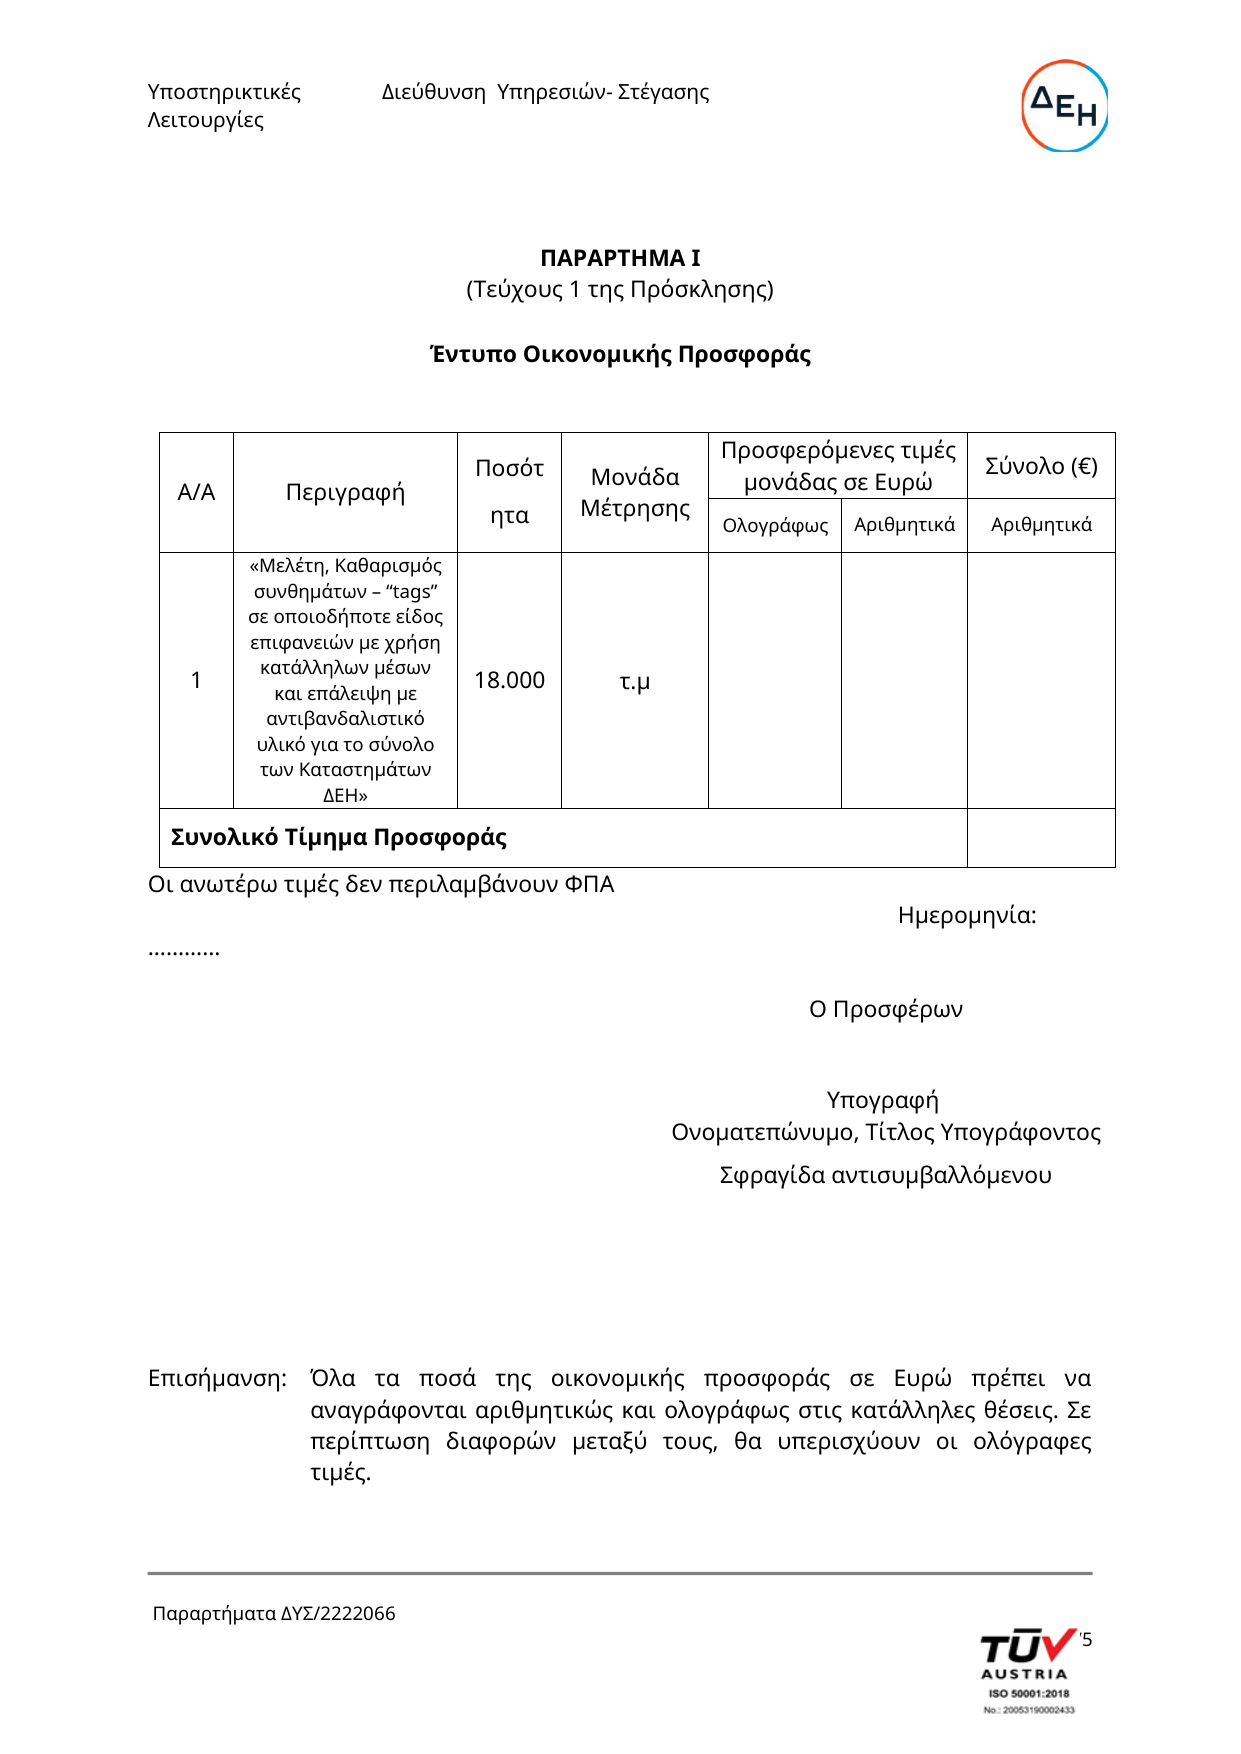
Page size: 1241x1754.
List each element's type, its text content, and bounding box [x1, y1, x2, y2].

text (Τεύχους 1 της Πρόσκλησης) [148, 273, 1092, 304]
table_cell Αριθμητικά [842, 499, 967, 552]
text Υπογραφή [148, 1084, 1092, 1115]
table_header Μονάδα Μέτρησης [562, 433, 708, 552]
table_cell Συνολικό Τίμημα Προσφοράς [160, 809, 967, 867]
text Ονοματεπώνυμο, Τίτλος Υπογράφοντος [148, 1115, 1092, 1147]
subtitle Έντυπo Οικονομικής Προσφοράς [148, 338, 1092, 369]
table_cell [968, 553, 1115, 808]
picture [1020, 59, 1108, 151]
table_cell Αριθμητικά [968, 499, 1115, 552]
table_header Σύνολο (€) [968, 433, 1115, 498]
picture [1083, 126, 1108, 151]
text Σφραγίδα αντισυμβαλλόμενου [148, 1159, 1092, 1190]
table_cell 18.000 [458, 553, 561, 808]
text Ο Προσφέρων [148, 993, 1092, 1024]
subtitle ΠΑΡΑΡΤΗΜΑ Ι [148, 241, 1092, 273]
table_header Προσφερόμενες τιμές μονάδας σε Ευρώ [709, 433, 967, 498]
table_cell [968, 809, 1115, 867]
table_header Ποσότητα [458, 433, 561, 552]
table_cell τ.μ [562, 553, 708, 808]
text Οι ανωτέρω τιμές δεν περιλαμβάνουν ΦΠΑ [148, 868, 1092, 899]
table_cell Ολογράφως [709, 499, 841, 552]
text Επισήμανση: Όλα τα ποσά της οικονομικής προσφοράς σε Ευρώ πρέπει να αναγράφονται αριθμητικώς και ολογράφως στις κατάλληλες θέσεις. Σε περίπτωση διαφορών μεταξύ τους, θα υπερισχύουν οι ολόγραφες τιμές. [148, 1362, 1092, 1487]
table_cell 1 [160, 553, 233, 808]
table_header Περιγραφή [234, 433, 457, 552]
table_header Α/Α [160, 433, 233, 552]
table_cell [709, 553, 841, 808]
text Ημερομηνία:………… [148, 899, 1092, 962]
table_cell «Μελέτη, Καθαρισμός συνθημάτων – “tags” σε οποιοδήποτε είδος επιφανειών με χρήση κατάλληλων μέσων και επάλειψη με αντιβανδαλιστικό υλικό για το σύνολο των Καταστημάτων ΔΕΗ» [234, 553, 457, 808]
table_cell [842, 553, 967, 808]
